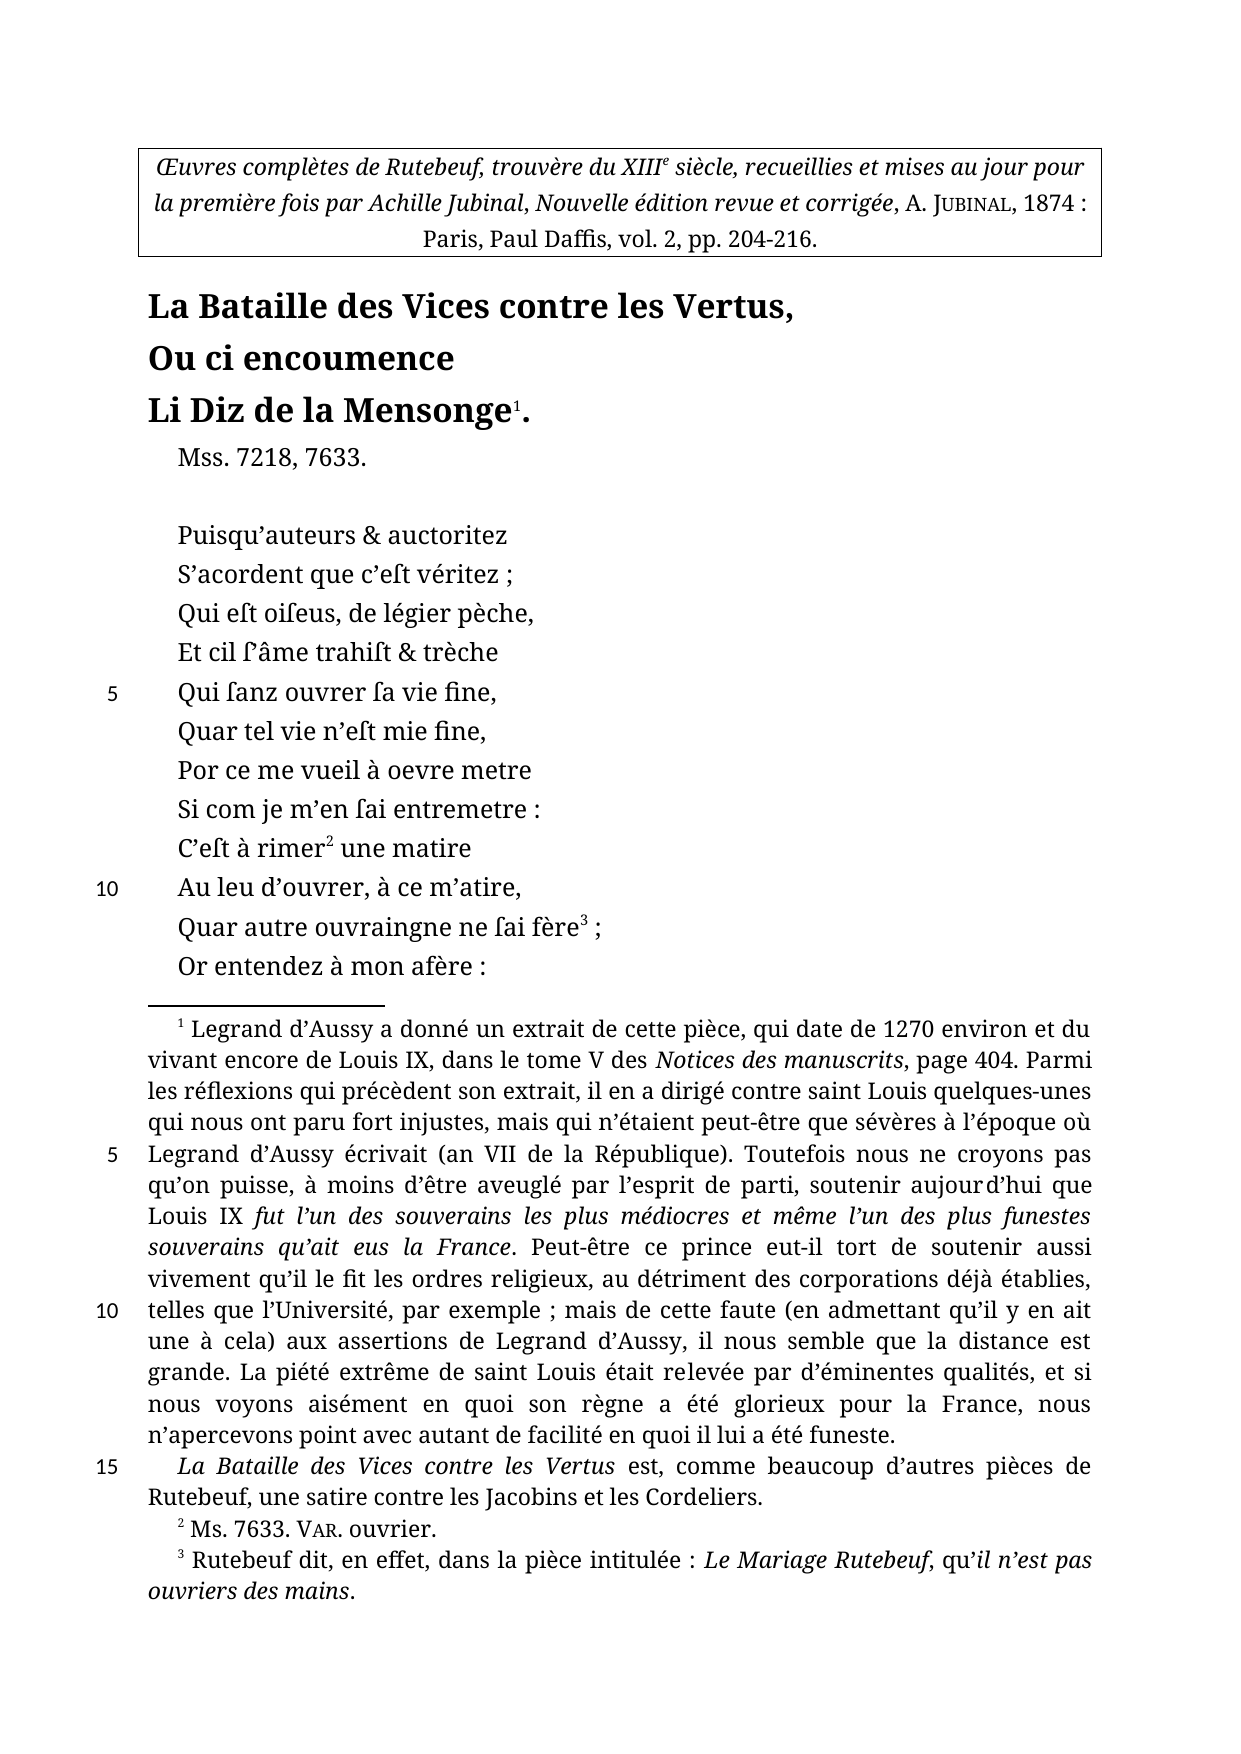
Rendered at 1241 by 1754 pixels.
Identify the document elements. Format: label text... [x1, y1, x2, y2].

text Quar autre ouvraingne ne ſai fère ; [148, 909, 1092, 943]
text La Bataille des Vices contre les Vertus, [148, 283, 1092, 328]
text Et cil ſ’âme trahiſt & trèche [148, 635, 1092, 669]
text Ou ci encoumence [148, 335, 1092, 380]
text S’acordent que c’eſt véritez ; [148, 557, 1092, 591]
text Quar tel vie n’eſt mie fine, [148, 713, 1092, 747]
text Puisqu’auteurs & auctoritez [148, 517, 1092, 552]
text Por ce me vueil à oevre metre [148, 752, 1092, 787]
text Œuvres complètes de Rutebeuf, trouvère du XIIIe siècle, recueillies et mises au jour pour la première fois par Achille Jubinal, Nouvelle édition revue et corrigée, A. Jubinal, 1874 : Paris, Paul Daffis, vol. 2, pp. 204-216. [139, 149, 1101, 256]
text C’eſt à rimer une matire [148, 831, 1092, 865]
text Mss. 7218, 7633. [148, 439, 1092, 473]
text Li Diz de la Mensonge. [148, 387, 1092, 432]
text Si com je m’en ſai entremetre : [148, 792, 1092, 826]
text Qui eſt oiſeus, de légier pèche, [148, 596, 1092, 630]
text Au leu d’ouvrer, à ce m’atire, [148, 870, 1092, 904]
text Or entendez à mon afère : [148, 948, 1092, 982]
text Qui ſanz ouvrer ſa vie fine, [148, 674, 1092, 708]
